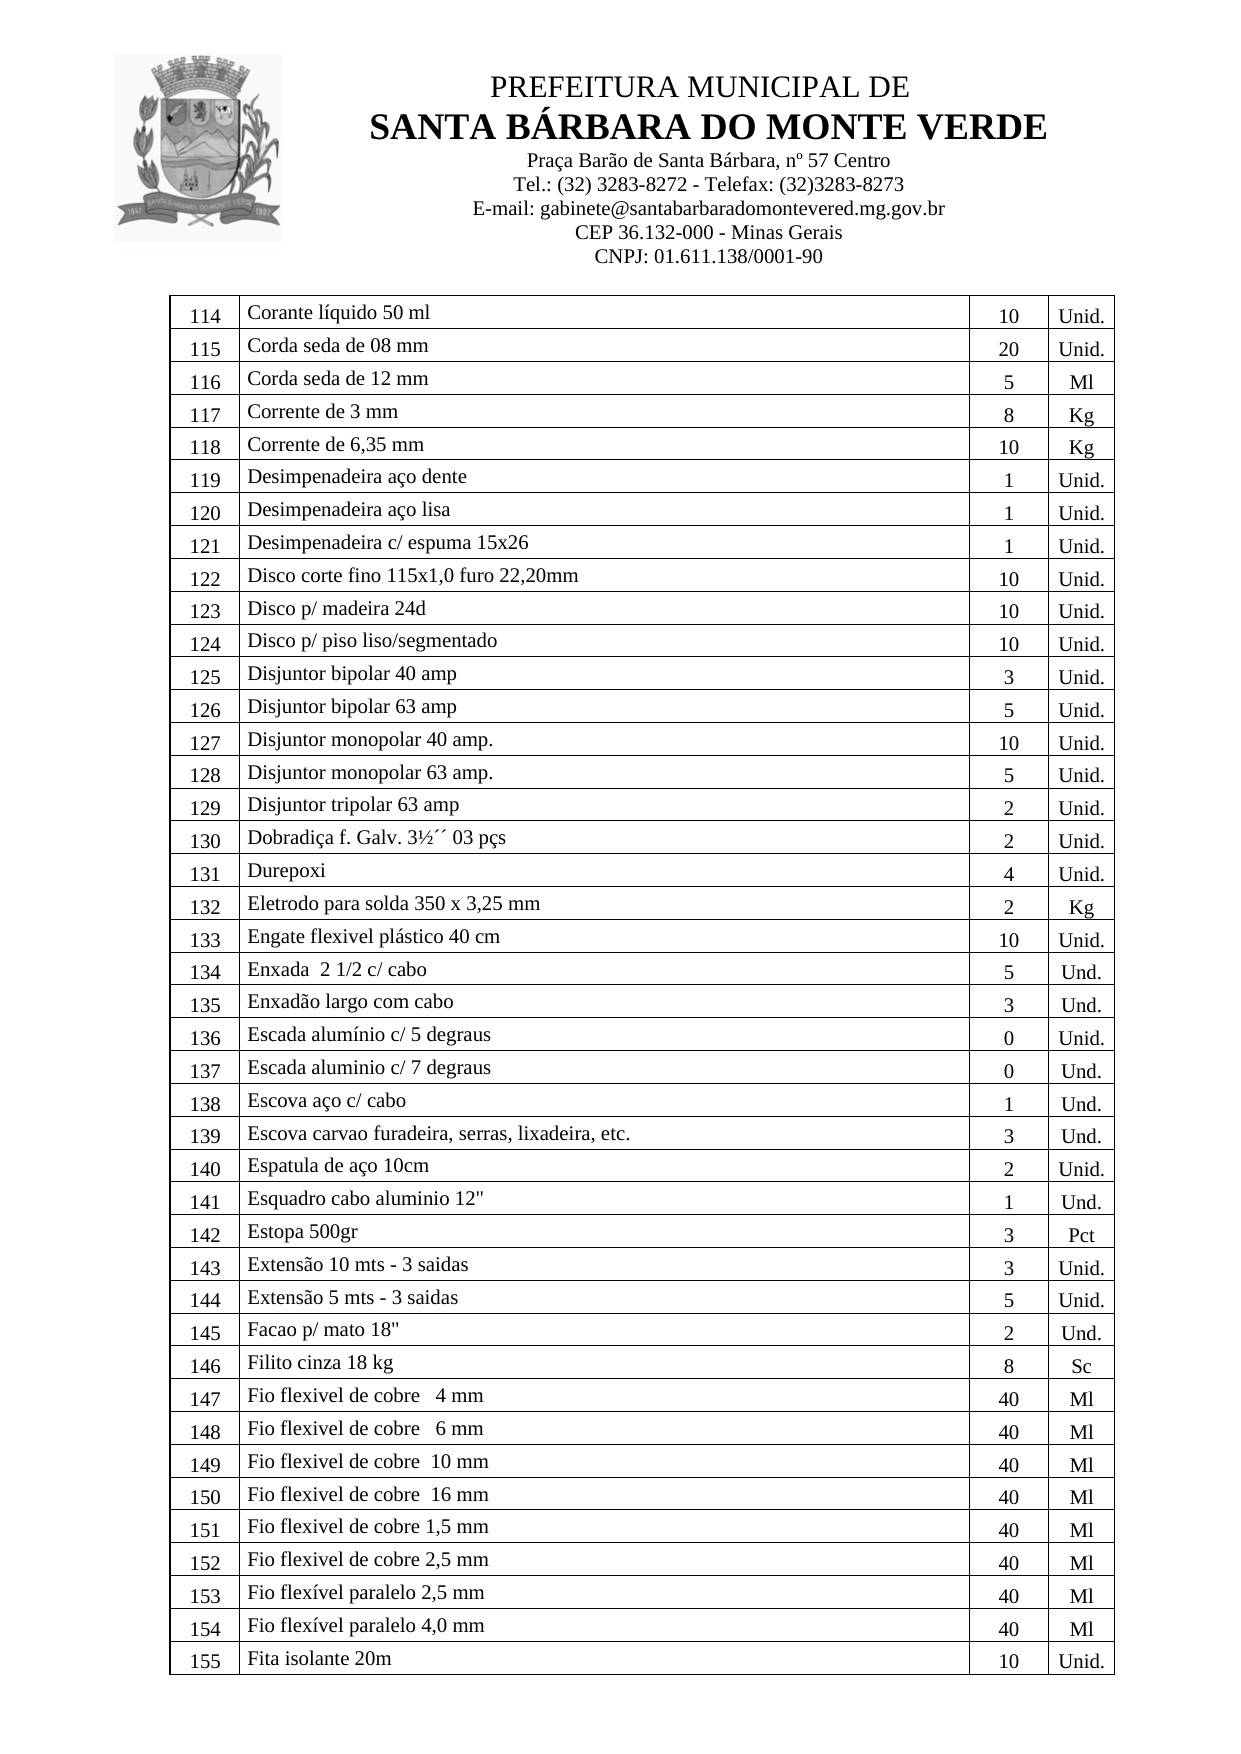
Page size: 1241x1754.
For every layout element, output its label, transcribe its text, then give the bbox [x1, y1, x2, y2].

table_cell 132 [171, 887, 239, 919]
table_cell Durepoxi [240, 854, 969, 886]
table_cell 133 [171, 920, 239, 952]
table_cell 10 [970, 1642, 1048, 1673]
table_cell Ml [1049, 1543, 1114, 1575]
table_cell Unid. [1049, 723, 1114, 755]
table_cell Fita isolante 20m [240, 1642, 969, 1673]
table_cell Unid. [1049, 1248, 1114, 1280]
table_cell 40 [970, 1576, 1048, 1608]
table_cell 119 [171, 460, 239, 492]
table_cell Unid. [1049, 789, 1114, 820]
table_cell 2 [970, 789, 1048, 820]
table_cell 20 [970, 329, 1048, 361]
table_cell Disjuntor bipolar 63 amp [240, 690, 969, 722]
table_cell Und. [1049, 1117, 1114, 1148]
table_cell Fio flexível paralelo 4,0 mm [240, 1609, 969, 1641]
table_cell Extensão 5 mts - 3 saidas [240, 1281, 969, 1312]
table_cell 130 [171, 821, 239, 853]
table_cell Enxadão largo com cabo [240, 985, 969, 1017]
table_cell 10 [970, 559, 1048, 591]
table_cell Unid. [1049, 821, 1114, 853]
picture [105, 53, 292, 256]
table_cell Disjuntor tripolar 63 amp [240, 789, 969, 820]
table_cell Desimpenadeira aço lisa [240, 493, 969, 525]
table_cell 148 [171, 1412, 239, 1444]
table_cell Corrente de 3 mm [240, 395, 969, 427]
table_cell 40 [970, 1412, 1048, 1444]
table_cell 5 [970, 756, 1048, 787]
table_cell 1 [970, 1084, 1048, 1116]
table_cell Unid. [1049, 1642, 1114, 1673]
table_cell Unid. [1049, 657, 1114, 689]
table_cell 144 [171, 1281, 239, 1312]
table_cell 5 [970, 362, 1048, 394]
table_cell 152 [171, 1543, 239, 1575]
table_cell 147 [171, 1379, 239, 1411]
table_cell Und. [1049, 1084, 1114, 1116]
table_cell Unid. [1049, 592, 1114, 623]
table_cell Kg [1049, 428, 1114, 459]
table_cell 40 [970, 1510, 1048, 1542]
table_cell Escada alumínio c/ 5 degraus [240, 1018, 969, 1050]
table_cell Unid. [1049, 1150, 1114, 1181]
table_cell Corrente de 6,35 mm [240, 428, 969, 459]
table_cell 5 [970, 690, 1048, 722]
table_cell 134 [171, 953, 239, 984]
table_cell Unid. [1049, 1018, 1114, 1050]
table_cell 141 [171, 1182, 239, 1214]
table_cell 0 [970, 1051, 1048, 1083]
table_cell 126 [171, 690, 239, 722]
table_cell Espatula de aço 10cm [240, 1150, 969, 1181]
table_cell Kg [1049, 395, 1114, 427]
table_cell 155 [171, 1642, 239, 1673]
table_cell 136 [171, 1018, 239, 1050]
table_cell Corda seda de 12 mm [240, 362, 969, 394]
table_cell 2 [970, 1150, 1048, 1181]
table_cell Unid. [1049, 296, 1114, 328]
table_cell Ml [1049, 1510, 1114, 1542]
table_cell 5 [970, 953, 1048, 984]
table_cell 8 [970, 1346, 1048, 1378]
table_cell Filito cinza 18 kg [240, 1346, 969, 1378]
table_cell Ml [1049, 1576, 1114, 1608]
table_cell 40 [970, 1445, 1048, 1477]
table_cell 120 [171, 493, 239, 525]
table_cell 143 [171, 1248, 239, 1280]
table_cell Und. [1049, 1182, 1114, 1214]
table_cell 122 [171, 559, 239, 591]
table_cell 5 [970, 1281, 1048, 1312]
table_cell Estopa 500gr [240, 1215, 969, 1247]
table_cell 127 [171, 723, 239, 755]
table_cell Disco p/ piso liso/segmentado [240, 625, 969, 656]
table_cell 146 [171, 1346, 239, 1378]
table_cell Fio flexível paralelo 2,5 mm [240, 1576, 969, 1608]
table_cell Fio flexivel de cobre 6 mm [240, 1412, 969, 1444]
table_cell 150 [171, 1478, 239, 1509]
table_cell Unid. [1049, 690, 1114, 722]
table_cell Ml [1049, 1379, 1114, 1411]
table_cell Fio flexivel de cobre 1,5 mm [240, 1510, 969, 1542]
table_cell Escada aluminio c/ 7 degraus [240, 1051, 969, 1083]
table_cell Desimpenadeira c/ espuma 15x26 [240, 526, 969, 558]
table_cell 142 [171, 1215, 239, 1247]
table_cell Unid. [1049, 920, 1114, 952]
table_cell Unid. [1049, 460, 1114, 492]
table_cell Ml [1049, 1478, 1114, 1509]
table_cell Disco p/ madeira 24d [240, 592, 969, 623]
table_cell Sc [1049, 1346, 1114, 1378]
table_cell 138 [171, 1084, 239, 1116]
table_cell 140 [171, 1150, 239, 1181]
table_cell 151 [171, 1510, 239, 1542]
table_cell 121 [171, 526, 239, 558]
table_cell Corante líquido 50 ml [240, 296, 969, 328]
table_cell Fio flexivel de cobre 10 mm [240, 1445, 969, 1477]
table_cell 1 [970, 493, 1048, 525]
table_cell Facao p/ mato 18" [240, 1314, 969, 1345]
table_cell 1 [970, 526, 1048, 558]
table_cell 124 [171, 625, 239, 656]
table_cell Ml [1049, 1412, 1114, 1444]
table_cell Und. [1049, 1051, 1114, 1083]
table_cell Escova aço c/ cabo [240, 1084, 969, 1116]
table_cell Fio flexivel de cobre 4 mm [240, 1379, 969, 1411]
table_cell 153 [171, 1576, 239, 1608]
table_cell 10 [970, 625, 1048, 656]
table_cell Eletrodo para solda 350 x 3,25 mm [240, 887, 969, 919]
table_cell Disjuntor monopolar 40 amp. [240, 723, 969, 755]
table_cell 3 [970, 1215, 1048, 1247]
table_cell Und. [1049, 1314, 1114, 1345]
table_cell 145 [171, 1314, 239, 1345]
table_cell 128 [171, 756, 239, 787]
table_cell Unid. [1049, 1281, 1114, 1312]
table_cell Corda seda de 08 mm [240, 329, 969, 361]
table_cell 1 [970, 460, 1048, 492]
table_cell Ml [1049, 1609, 1114, 1641]
table_cell 8 [970, 395, 1048, 427]
table_cell 135 [171, 985, 239, 1017]
table_cell Esquadro cabo aluminio 12" [240, 1182, 969, 1214]
table_cell 149 [171, 1445, 239, 1477]
table_cell 125 [171, 657, 239, 689]
table_cell 154 [171, 1609, 239, 1641]
table_cell 10 [970, 428, 1048, 459]
table_cell 137 [171, 1051, 239, 1083]
table_cell 3 [970, 1117, 1048, 1148]
table_cell Und. [1049, 985, 1114, 1017]
table_cell Desimpenadeira aço dente [240, 460, 969, 492]
table_cell 40 [970, 1609, 1048, 1641]
table_cell 2 [970, 821, 1048, 853]
table_cell 114 [171, 296, 239, 328]
table_cell Unid. [1049, 625, 1114, 656]
table_cell 40 [970, 1478, 1048, 1509]
table_cell Disjuntor bipolar 40 amp [240, 657, 969, 689]
table_cell Escova carvao furadeira, serras, lixadeira, etc. [240, 1117, 969, 1148]
table_cell 10 [970, 920, 1048, 952]
table_cell 123 [171, 592, 239, 623]
table_cell 115 [171, 329, 239, 361]
table_cell 10 [970, 296, 1048, 328]
table_cell 1 [970, 1182, 1048, 1214]
table_cell 131 [171, 854, 239, 886]
table_cell 0 [970, 1018, 1048, 1050]
table_cell Kg [1049, 887, 1114, 919]
table_cell Fio flexivel de cobre 2,5 mm [240, 1543, 969, 1575]
table_cell 118 [171, 428, 239, 459]
table_cell Pct [1049, 1215, 1114, 1247]
table_cell 4 [970, 854, 1048, 886]
table_cell 2 [970, 887, 1048, 919]
table_cell Unid. [1049, 329, 1114, 361]
table_cell Ml [1049, 362, 1114, 394]
table_cell Fio flexivel de cobre 16 mm [240, 1478, 969, 1509]
table_cell 10 [970, 723, 1048, 755]
table_cell 40 [970, 1379, 1048, 1411]
table_cell Unid. [1049, 526, 1114, 558]
table_cell Enxada 2 1/2 c/ cabo [240, 953, 969, 984]
table_cell 2 [970, 1314, 1048, 1345]
table_cell Engate flexivel plástico 40 cm [240, 920, 969, 952]
table_cell Unid. [1049, 756, 1114, 787]
table_cell 3 [970, 657, 1048, 689]
table_cell Ml [1049, 1445, 1114, 1477]
table_cell Disco corte fino 115x1,0 furo 22,20mm [240, 559, 969, 591]
table_cell Disjuntor monopolar 63 amp. [240, 756, 969, 787]
table_cell 116 [171, 362, 239, 394]
table_cell 10 [970, 592, 1048, 623]
table_cell 139 [171, 1117, 239, 1148]
table_cell Und. [1049, 953, 1114, 984]
table_cell Dobradiça f. Galv. 3½´´ 03 pçs [240, 821, 969, 853]
table_cell 3 [970, 985, 1048, 1017]
table_cell Extensão 10 mts - 3 saidas [240, 1248, 969, 1280]
table_cell 3 [970, 1248, 1048, 1280]
table_cell Unid. [1049, 493, 1114, 525]
table_cell 117 [171, 395, 239, 427]
table_cell Unid. [1049, 559, 1114, 591]
table_cell 129 [171, 789, 239, 820]
table_cell 40 [970, 1543, 1048, 1575]
table_cell Unid. [1049, 854, 1114, 886]
